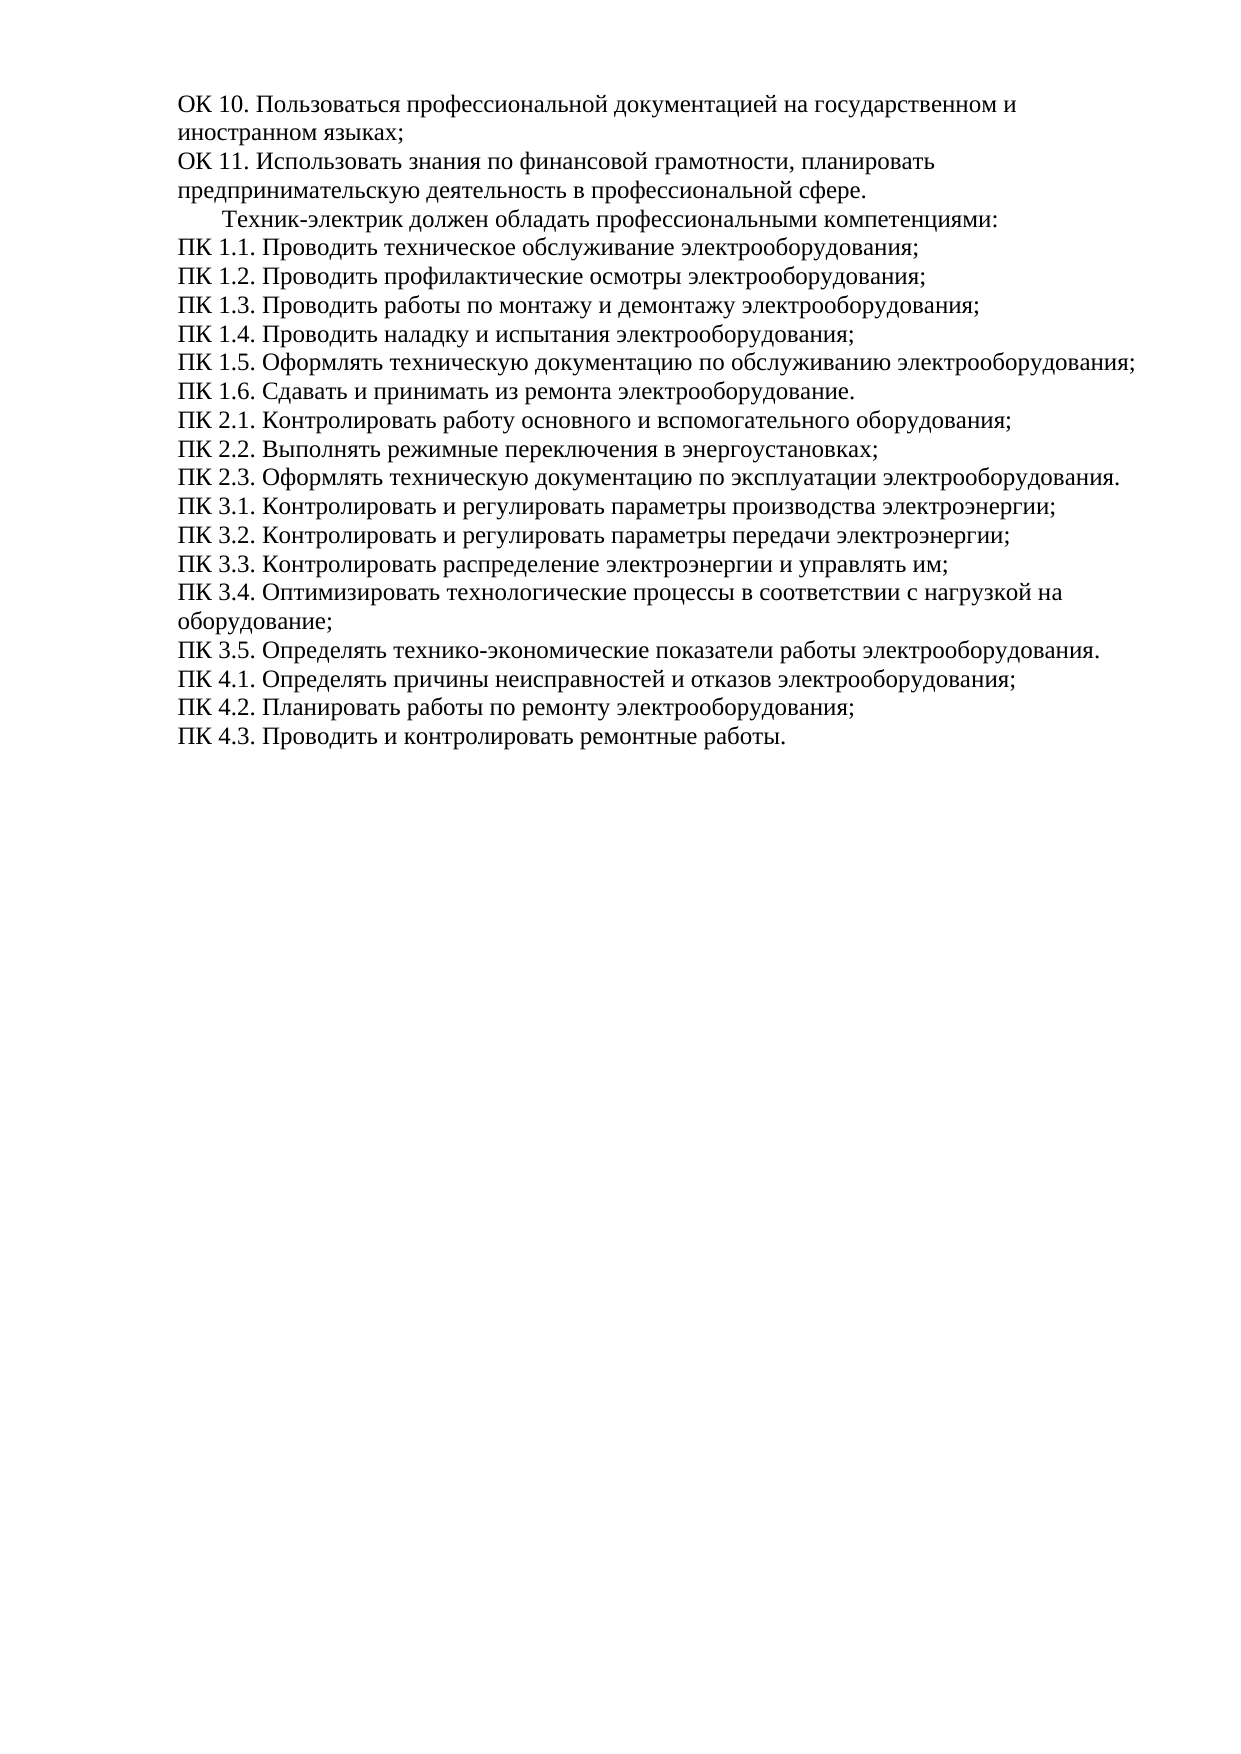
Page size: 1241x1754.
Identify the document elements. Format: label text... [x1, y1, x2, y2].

text ПК 3.2. Контролировать и регулировать параметры передачи электроэнергии; [177, 520, 1152, 549]
text ПК 1.5. Оформлять техническую документацию по обслуживанию электрооборудования; [177, 347, 1152, 376]
text ПК 1.1. Проводить техническое обслуживание электрооборудования; [177, 232, 1152, 261]
text Техник-электрик должен обладать профессиональными компетенциями: [177, 204, 1152, 232]
text ПК 3.4. Оптимизировать технологические процессы в соответствии с нагрузкой на оборудование; [177, 577, 1152, 635]
text ОК 11. Использовать знания по финансовой грамотности, планировать предпринимательскую деятельность в профессиональной сфере. [177, 146, 1152, 204]
text ОК 10. Пользоваться профессиональной документацией на государственном и иностранном языках; [177, 89, 1152, 146]
text ПК 4.3. Проводить и контролировать ремонтные работы. [177, 721, 1152, 750]
text ПК 1.4. Проводить наладку и испытания электрооборудования; [177, 319, 1152, 347]
text ПК 3.1. Контролировать и регулировать параметры производства электроэнергии; [177, 491, 1152, 520]
text ПК 4.1. Определять причины неисправностей и отказов электрооборудования; [177, 664, 1152, 692]
text ПК 1.3. Проводить работы по монтажу и демонтажу электрооборудования; [177, 290, 1152, 319]
text ПК 1.2. Проводить профилактические осмотры электрооборудования; [177, 261, 1152, 290]
text ПК 2.3. Оформлять техническую документацию по эксплуатации электрооборудования. [177, 462, 1152, 491]
text ПК 3.3. Контролировать распределение электроэнергии и управлять им; [177, 549, 1152, 577]
text ПК 2.1. Контролировать работу основного и вспомогательного оборудования; [177, 405, 1152, 434]
text ПК 1.6. Сдавать и принимать из ремонта электрооборудование. [177, 376, 1152, 405]
text ПК 2.2. Выполнять режимные переключения в энергоустановках; [177, 434, 1152, 462]
text ПК 4.2. Планировать работы по ремонту электрооборудования; [177, 692, 1152, 721]
text ПК 3.5. Определять технико-экономические показатели работы электрооборудования. [177, 635, 1152, 664]
